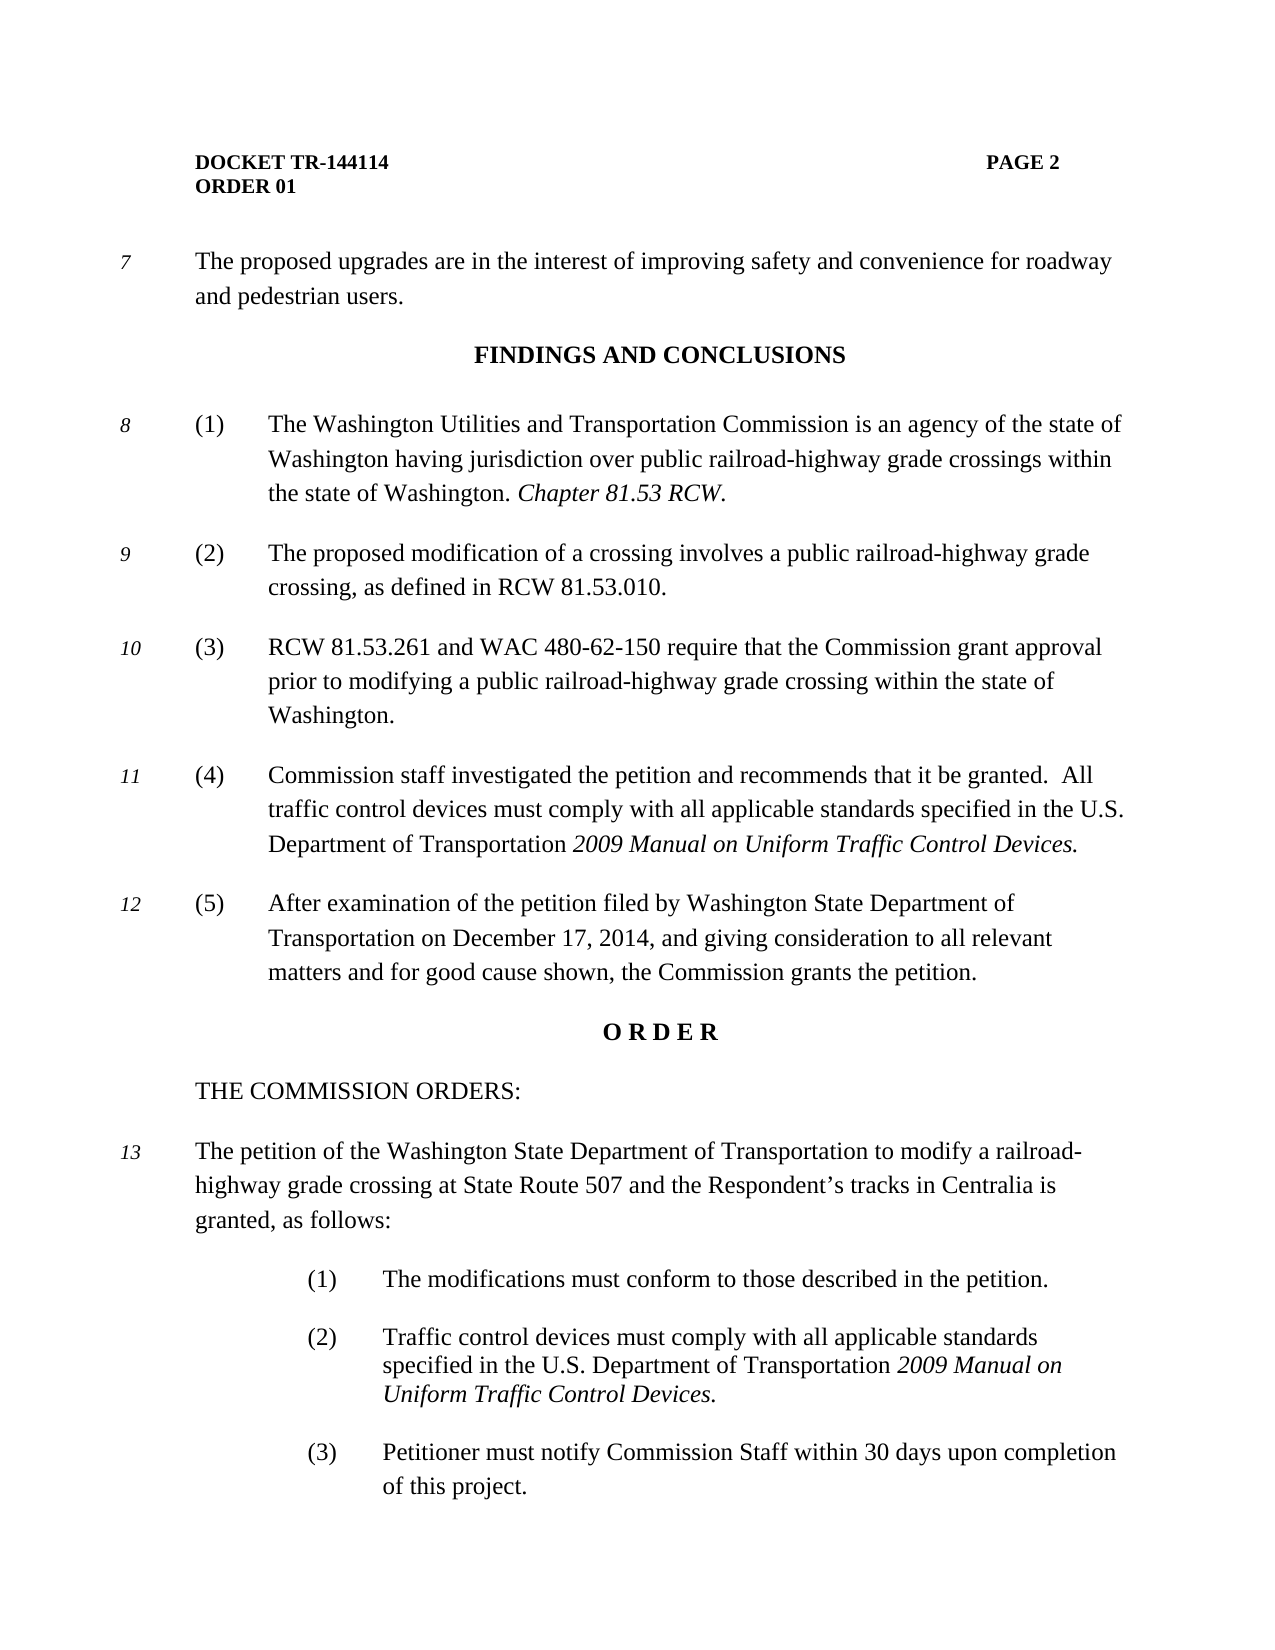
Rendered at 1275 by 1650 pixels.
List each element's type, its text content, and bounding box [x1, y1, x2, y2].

subtitle O R D E R [195, 1017, 1125, 1046]
text (3) RCW 81.53.261 and WAC 480-62-150 require that the Commission grant approval prior to modifying a public railroad-highway grade crossing within the state of Washington. [120, 632, 1125, 729]
text (1) The Washington Utilities and Transportation Commission is an agency of the state of Washington having jurisdiction over public railroad-highway grade crossings within the state of Washington. Chapter 81.53 RCW. [120, 409, 1125, 507]
list Traffic control devices must comply with all applicable standards specified in the U.S. Department of Transportation 2009 Manual on Uniform Traffic Control Devices. [307, 1322, 1125, 1408]
list Petitioner must notify Commission Staff within 30 days upon completion of this project. [307, 1437, 1125, 1500]
text (2) The proposed modification of a crossing involves a public railroad-highway grade crossing, as defined in RCW 81.53.010. [120, 538, 1125, 601]
text (4) Commission staff investigated the petition and recommends that it be granted. All traffic control devices must comply with all applicable standards specified in the U.S. Department of Transportation 2009 Manual on Uniform Traffic Control Devices. [120, 760, 1125, 858]
list THE COMMISSION ORDERS: [120, 1076, 1125, 1105]
text FINDINGS AND CONCLUSIONS [195, 340, 1125, 369]
text (5) After examination of the petition filed by Washington State Department of Transportation on December 17, 2014, and giving consideration to all relevant matters and for good cause shown, the Commission grants the petition. [120, 888, 1125, 986]
text The proposed upgrades are in the interest of improving safety and convenience for roadway and pedestrian users. [120, 246, 1125, 309]
text The petition of the Washington State Department of Transportation to modify a railroad-highway grade crossing at State Route 507 and the Respondent’s tracks in Centralia is granted, as follows: [120, 1136, 1125, 1233]
list The modifications must conform to those described in the petition. [307, 1264, 1125, 1293]
